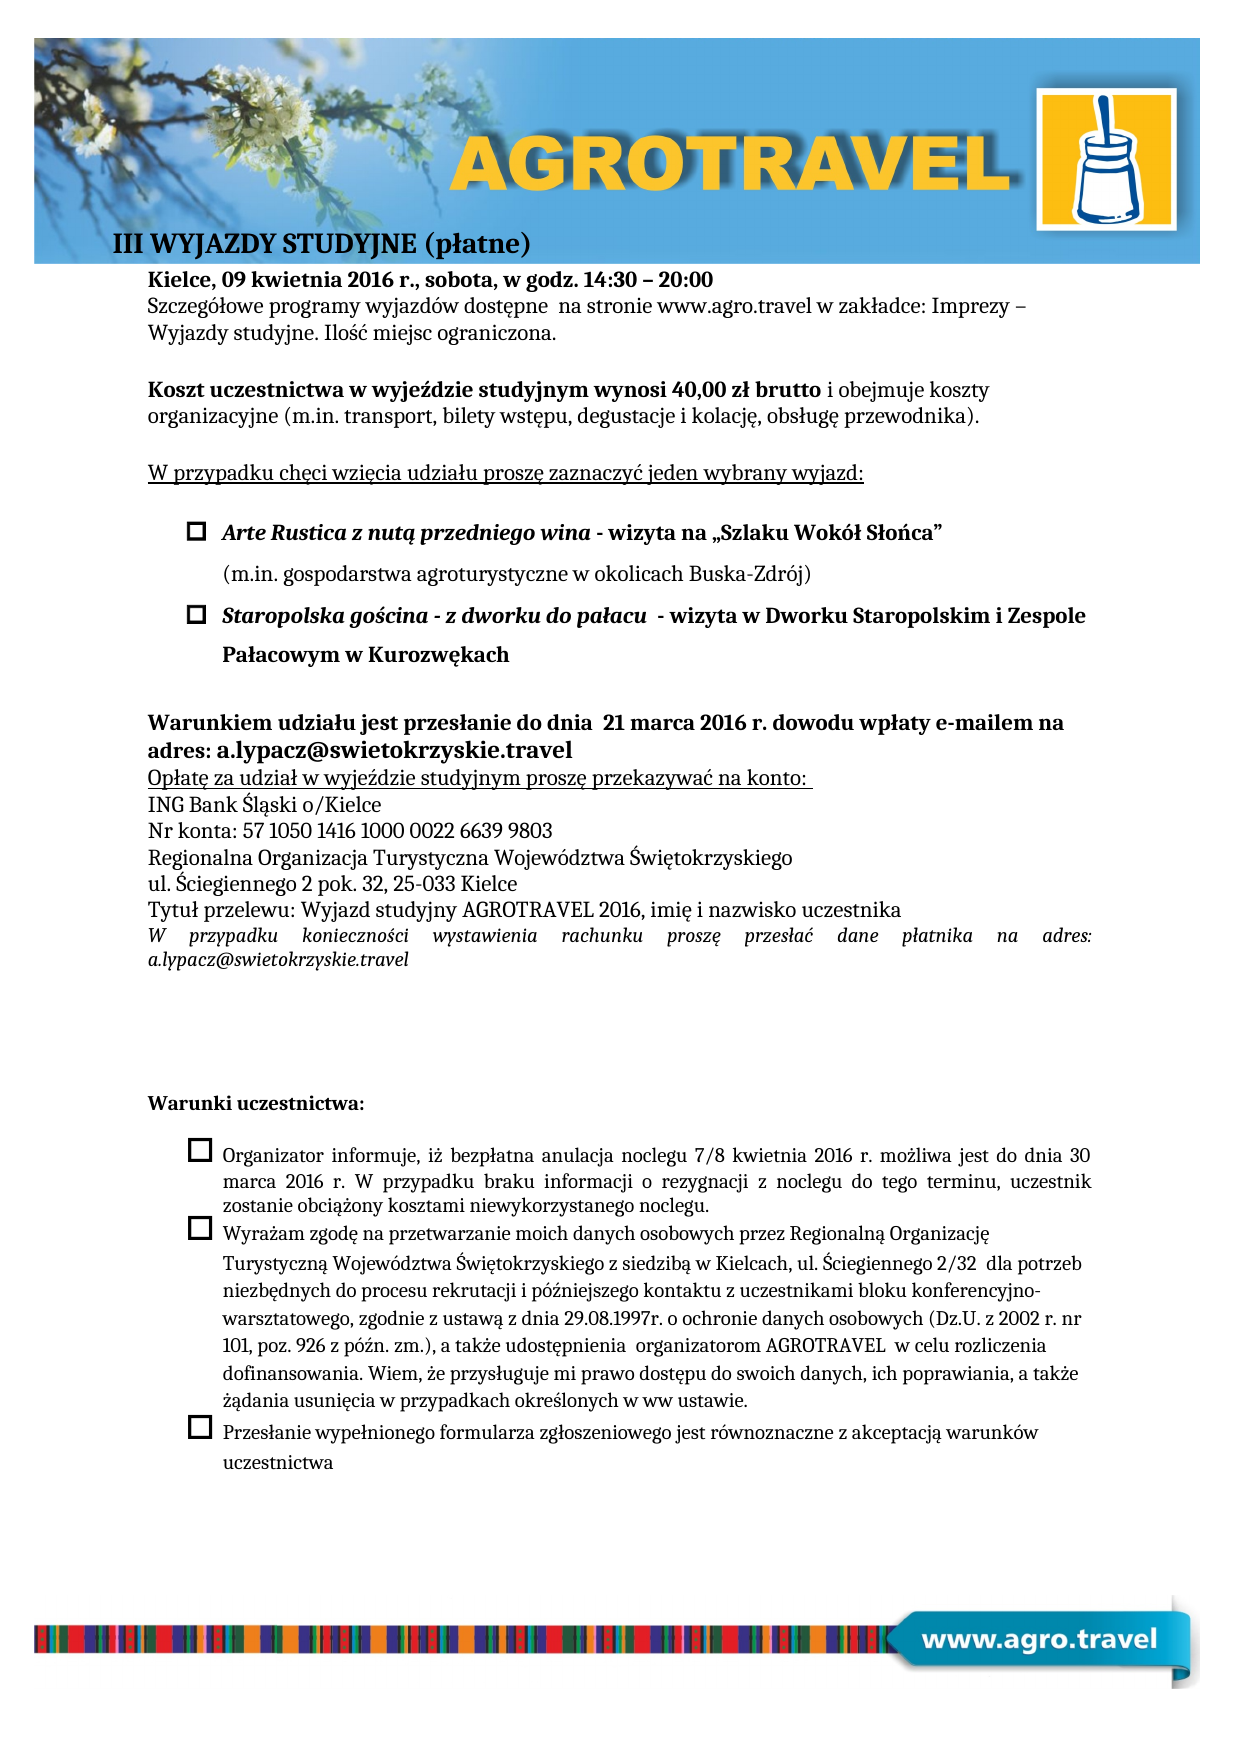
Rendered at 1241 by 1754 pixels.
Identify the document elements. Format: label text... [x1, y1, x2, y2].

text Kielce, 09 kwietnia 2016 r., sobota, w godz. 14:30 – 20:00 [148, 267, 1093, 293]
text Regionalna Organizacja Turystyczna Województwa Świętokrzyskiego [148, 844, 1093, 871]
text (m.in. gospodarstwa agroturystyczne w okolicach Buska-Zdrój) [222, 561, 1093, 587]
list Staropolska gościna - z dworku do pałacu - wizyta w Dworku Staropolskim i Zespole Pałacowym w Kurozwękach [185, 603, 1093, 668]
picture [34, 38, 1200, 264]
text Warunki uczestnictwa: [148, 1091, 1093, 1115]
text ING Bank Śląski o/Kielce [148, 792, 1093, 818]
text ul. Ściegiennego 2 pok. 32, 25-033 Kielce [148, 871, 1093, 897]
list Przesłanie wypełnionego formularza zgłoszeniowego jest równoznaczne z akceptacją warunków uczestnictwa [185, 1417, 1093, 1474]
text W przypadku chęci wzięcia udziału proszę zaznaczyć jeden wybrany wyjazd: [148, 460, 1093, 486]
text Szczegółowe programy wyjazdów dostępne na stronie www.agro.travel w zakładce: Imprezy – Wyjazdy studyjne. Ilość miejsc ograniczona. [148, 293, 1093, 346]
text Nr konta: 57 1050 1416 1000 0022 6639 9803 [148, 818, 1093, 844]
text W przypadku konieczności wystawienia rachunku proszę przesłać dane płatnika na adres: a.lypacz@swietokrzyskie.travel [148, 923, 1093, 971]
text Koszt uczestnictwa w wyjeździe studyjnym wynosi 40,00 zł brutto i obejmuje koszty organizacyjne (m.in. transport, bilety wstępu, degustacje i kolację, obsługę przewodnika). [148, 377, 1093, 429]
list Wyrażam zgodę na przetwarzanie moich danych osobowych przez Regionalną Organizację Turystyczną Województwa Świętokrzyskiego z siedzibą w Kielcach, ul. Ściegiennego 2/32 dla potrzeb niezbędnych do procesu rekrutacji i późniejszego kontaktu z uczestnikami bloku konferencyjno-warsztatowego, zgodnie z ustawą z dnia 29.08.1997r. o ochronie danych osobowych (Dz.U. z 2002 r. nr 101, poz. 926 z późn. zm.), a także udostępnienia organizatorom AGROTRAVEL w celu rozliczenia dofinansowania. Wiem, że przysługuje mi prawo dostępu do swoich danych, ich poprawiania, a także żądania usunięcia w przypadkach określonych w ww ustawie. [185, 1218, 1093, 1413]
list Organizator informuje, iż bezpłatna anulacja noclegu 7/8 kwietnia 2016 r. możliwa jest do dnia 30 marca 2016 r. W przypadku braku informacji o rezygnacji z noclegu do tego terminu, uczestnik zostanie obciążony kosztami niewykorzystanego noclegu. [185, 1139, 1093, 1218]
text Warunkiem udziału jest przesłanie do dnia 21 marca 2016 r. dowodu wpłaty e-mailem na adres: a.lypacz@swietokrzyskie.travel [148, 710, 1093, 765]
text Opłatę za udział w wyjeździe studyjnym proszę przekazywać na konto: [148, 765, 1093, 792]
text III WYJAZDY STUDYJNE (płatne) [112, 227, 1093, 261]
picture [34, 1595, 1200, 1689]
text Tytuł przelewu: Wyjazd studyjny AGROTRAVEL 2016, imię i nazwisko uczestnika [148, 897, 1093, 923]
list Arte Rustica z nutą przedniego wina - wizyta na „Szlaku Wokół Słońca” [185, 519, 1093, 546]
